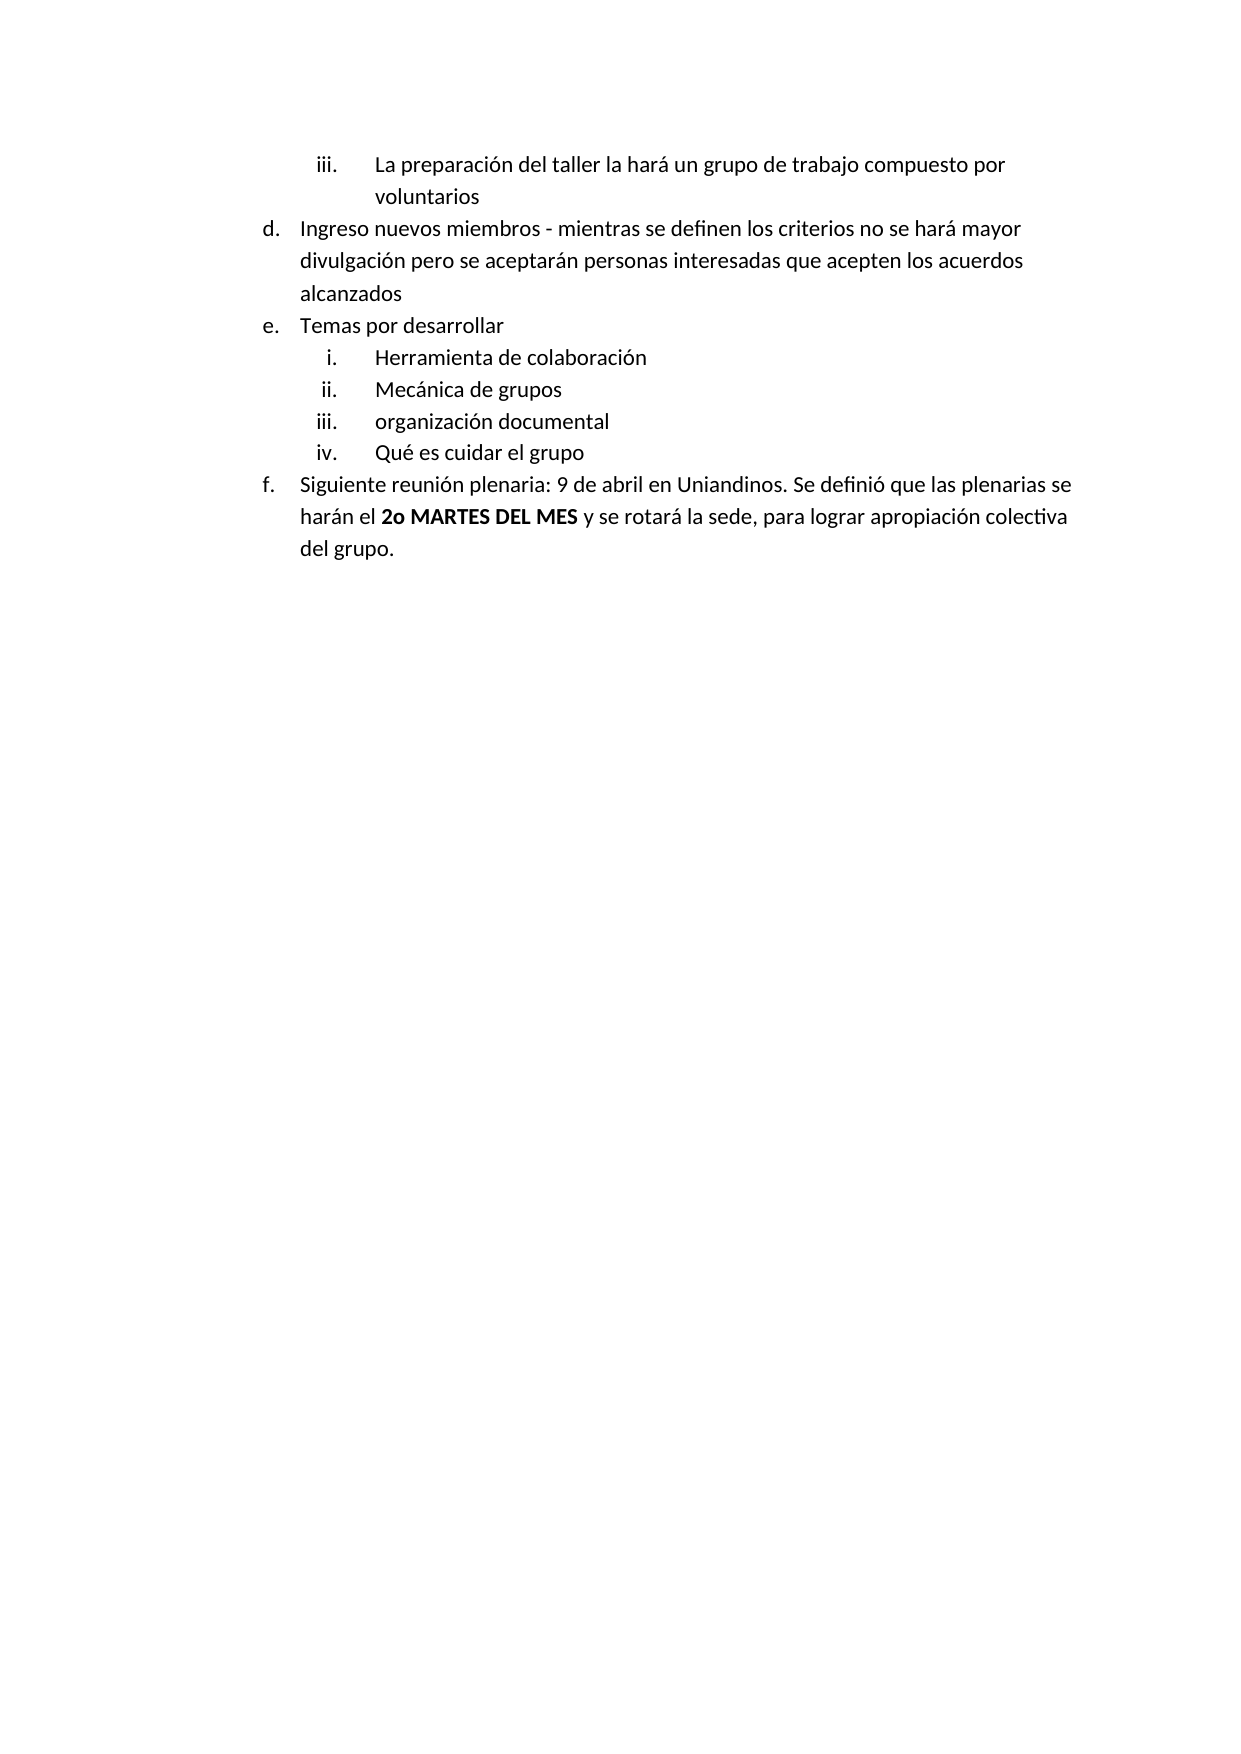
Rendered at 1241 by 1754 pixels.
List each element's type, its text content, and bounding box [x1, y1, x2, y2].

list organización documental [337, 407, 1090, 436]
list Qué es cuidar el grupo [337, 438, 1090, 466]
list Ingreso nuevos miembros - mientras se definen los criterios no se hará mayor divulgación pero se aceptarán personas interesadas que acepten los acuerdos alcanzados [262, 214, 1090, 307]
list Mecánica de grupos [337, 375, 1090, 403]
list La preparación del taller la hará un grupo de trabajo compuesto por voluntarios [337, 150, 1090, 210]
list Temas por desarrollar [262, 311, 1090, 339]
list Herramienta de colaboración [337, 343, 1090, 371]
list Siguiente reunión plenaria: 9 de abril en Uniandinos. Se definió que las plenarias se harán el 2o MARTES DEL MES y se rotará la sede, para lograr apropiación colectiva del grupo. [262, 470, 1090, 562]
